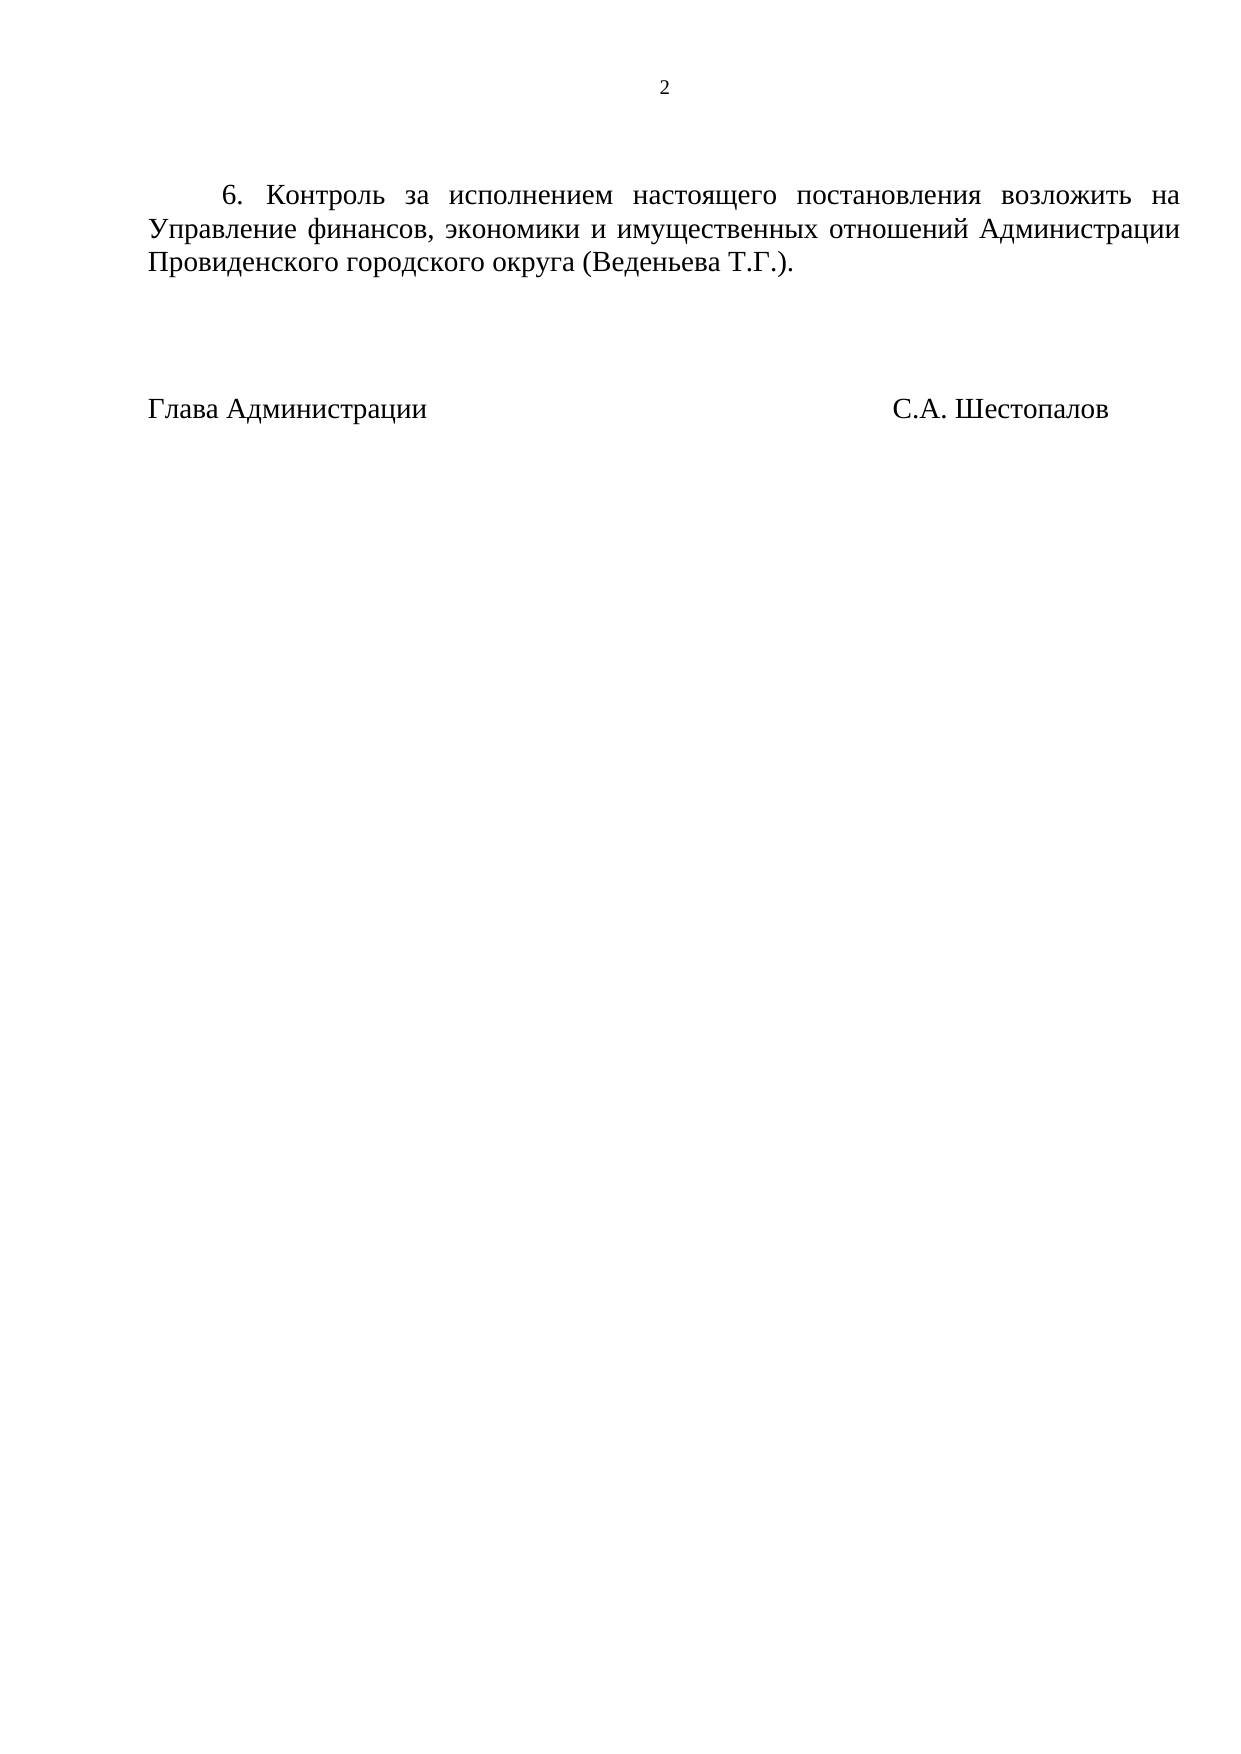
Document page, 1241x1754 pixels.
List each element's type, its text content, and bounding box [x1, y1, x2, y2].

text Глава Администрации С.А. Шестопалов [148, 391, 1181, 424]
text 6. Контроль за исполнением настоящего постановления возложить на Управление финансов, экономики и имущественных отношений Администрации Провиденского городского округа (Веденьева Т.Г.). [148, 177, 1181, 278]
